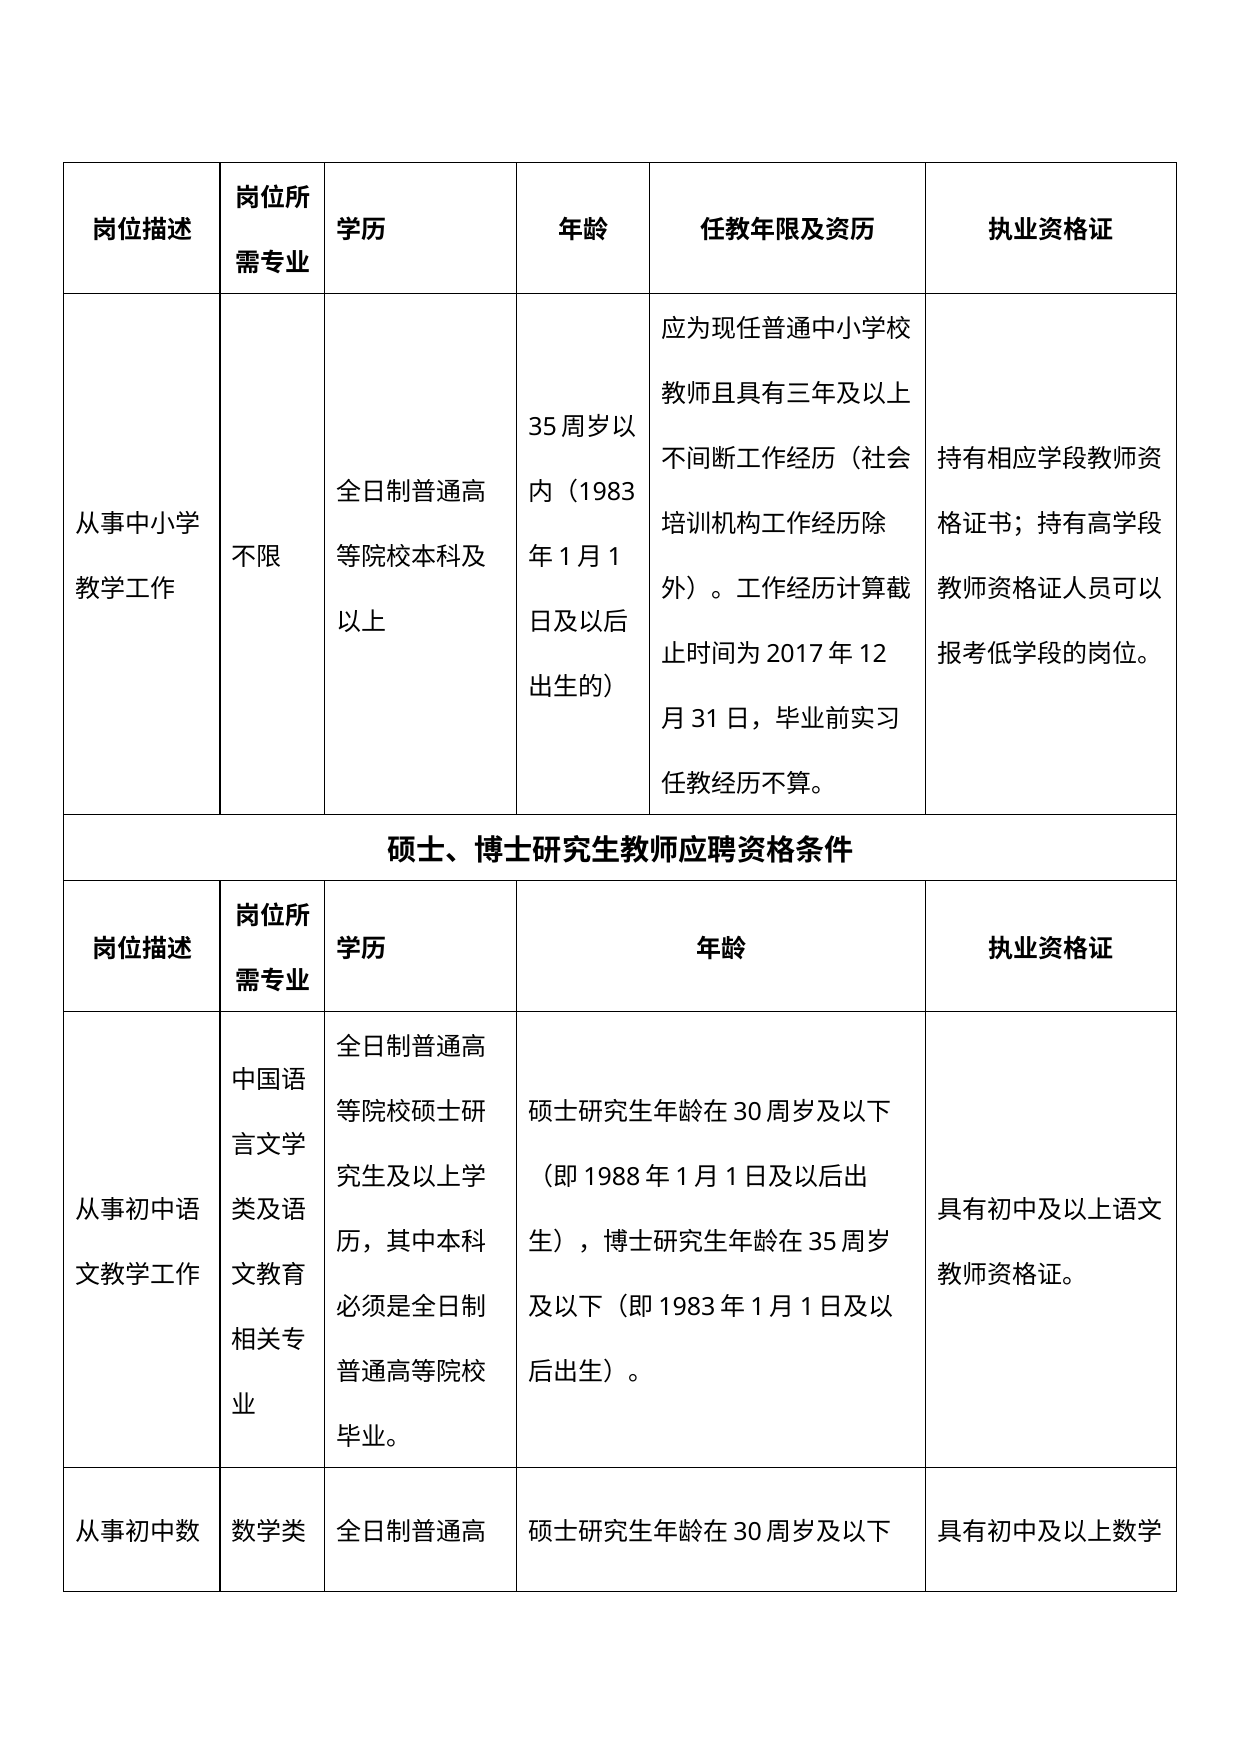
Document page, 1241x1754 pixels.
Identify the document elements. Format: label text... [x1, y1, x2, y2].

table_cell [325, 1468, 516, 1591]
table_cell 年龄 [517, 881, 925, 1011]
table_cell 从事初中语文教学工作 [64, 1012, 219, 1467]
table_cell 具有初中及以上语文教师资格证。 [926, 1012, 1176, 1467]
table_cell 35周岁以内（1983年1月1日及以后出生的） [517, 294, 649, 814]
table_cell 从事中小学教学工作 [64, 294, 219, 814]
table_cell 岗位描述 [64, 163, 219, 293]
table_cell 从事初中数学教学工作 [64, 1468, 219, 1591]
table_cell 中国语言文学类及语文教育相关专业 [221, 1012, 324, 1467]
table_cell 岗位所需专业 [221, 163, 324, 293]
table_cell 岗位所需专业 [221, 881, 324, 1011]
table_cell 硕士研究生年龄在30周岁及以下（即1988年1月1日及以后出生），博士研究生年龄在35周岁及以下（即1983年1月1日及以后出生）。 [517, 1012, 925, 1467]
table_cell 具有初中及以上数学教师资格证。 [926, 1468, 1176, 1591]
table_cell 数学类及数学教育相关专业 [221, 1468, 324, 1591]
table_cell 不限 [221, 294, 324, 814]
table_cell 硕士、博士研究生教师应聘资格条件 [64, 815, 1176, 880]
table_cell 执业资格证 [926, 881, 1176, 1011]
table_cell 全日制普通高等院校本科及以上 [325, 294, 516, 814]
table_cell 岗位描述 [64, 881, 219, 1011]
table_cell 任教年限及资历 [650, 163, 925, 293]
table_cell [517, 1468, 925, 1591]
table_cell 执业资格证 [926, 163, 1176, 293]
table_cell 应为现任普通中小学校教师且具有三年及以上不间断工作经历（社会培训机构工作经历除外）。工作经历计算截止时间为2017年12月31日，毕业前实习任教经历不算。 [650, 294, 925, 814]
table_cell 学历 [325, 881, 516, 1011]
table_cell 年龄 [517, 163, 649, 293]
table_cell 全日制普通高等院校硕士研究生及以上学历，其中本科必须是全日制普通高等院校毕业。 [325, 1012, 516, 1467]
table_cell 持有相应学段教师资格证书；持有高学段教师资格证人员可以报考低学段的岗位。 [926, 294, 1176, 814]
table_cell 学历 [325, 163, 516, 293]
